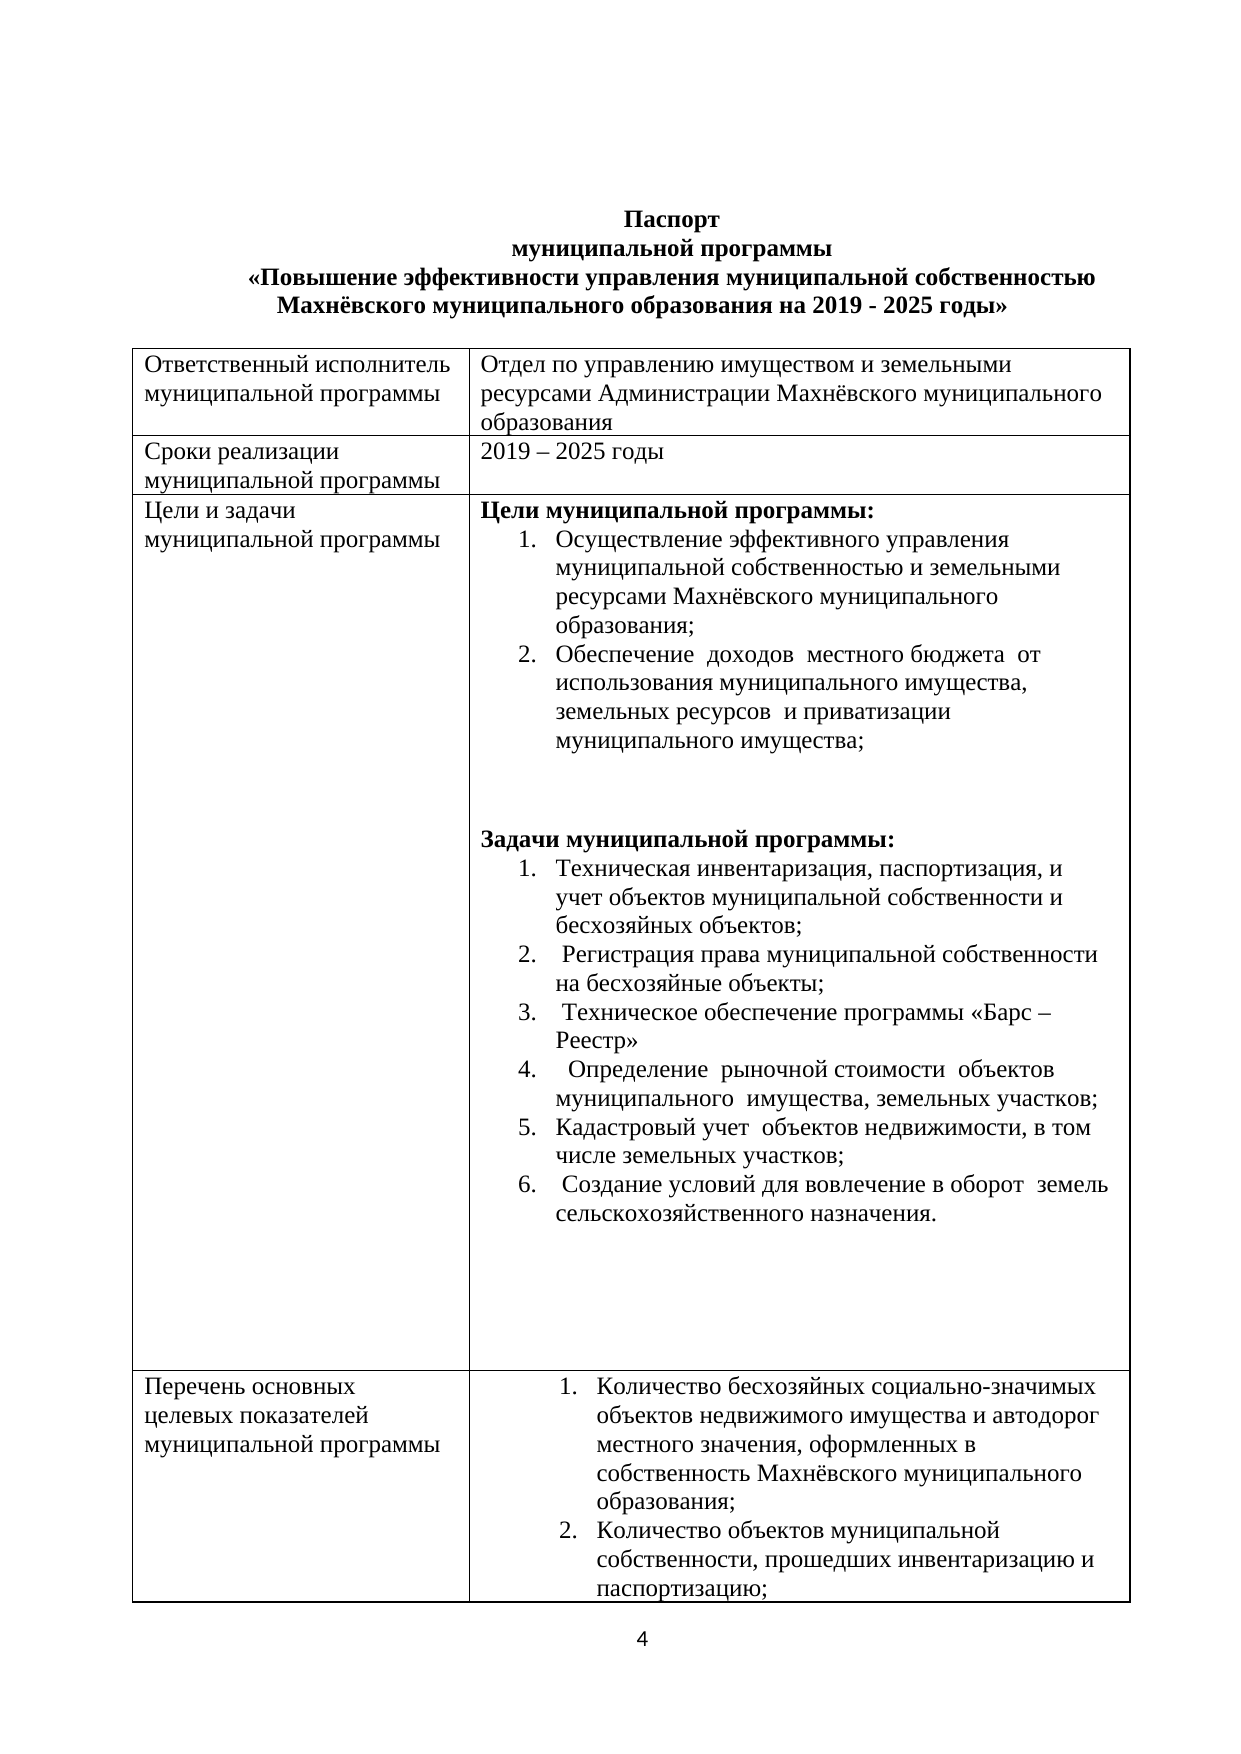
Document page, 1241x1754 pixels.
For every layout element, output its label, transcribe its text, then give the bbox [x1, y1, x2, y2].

text муниципальной программы [133, 233, 1152, 262]
table_cell Цели муниципальной программы: Осуществление эффективного управления муниципальной собственностью и земельными ресурсами Махнёвского муниципального образования; Обеспечение доходов местного бюджета от использования муниципального имущества, земельных ресурсов и приватизации муниципального имущества; Задачи муниципальной программы: Техническая инвентаризация, паспортизация, и учет объектов муниципальной собственности и бесхозяйных объектов; Регистрация права муниципальной собственности на бесхозяйные объекты; Техническое обеспечение программы «Барс –Реестр» Определение рыночной стоимости объектов муниципального имущества, земельных участков; Кадастровый учет объектов недвижимости, в том числе земельных участков; Создание условий для вовлечение в оборот земель сельскохозяйственного назначения. [470, 495, 1129, 1370]
table_header Ответственный исполнитель муниципальной программы [133, 349, 469, 435]
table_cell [133, 1371, 469, 1601]
table_cell 2019 – 2025 годы [470, 436, 1129, 494]
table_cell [470, 1371, 1129, 1601]
table_cell Сроки реализации муниципальной программы [133, 436, 469, 494]
table_header Отдел по управлению имуществом и земельными ресурсами Администрации Махнёвского муниципального образования [470, 349, 1129, 435]
table_cell Цели и задачи муниципальной программы [133, 495, 469, 1370]
text Паспорт [133, 204, 1152, 233]
text «Повышение эффективности управления муниципальной собственностью Махнёвского муниципального образования на 2019 - 2025 годы» [133, 262, 1152, 319]
